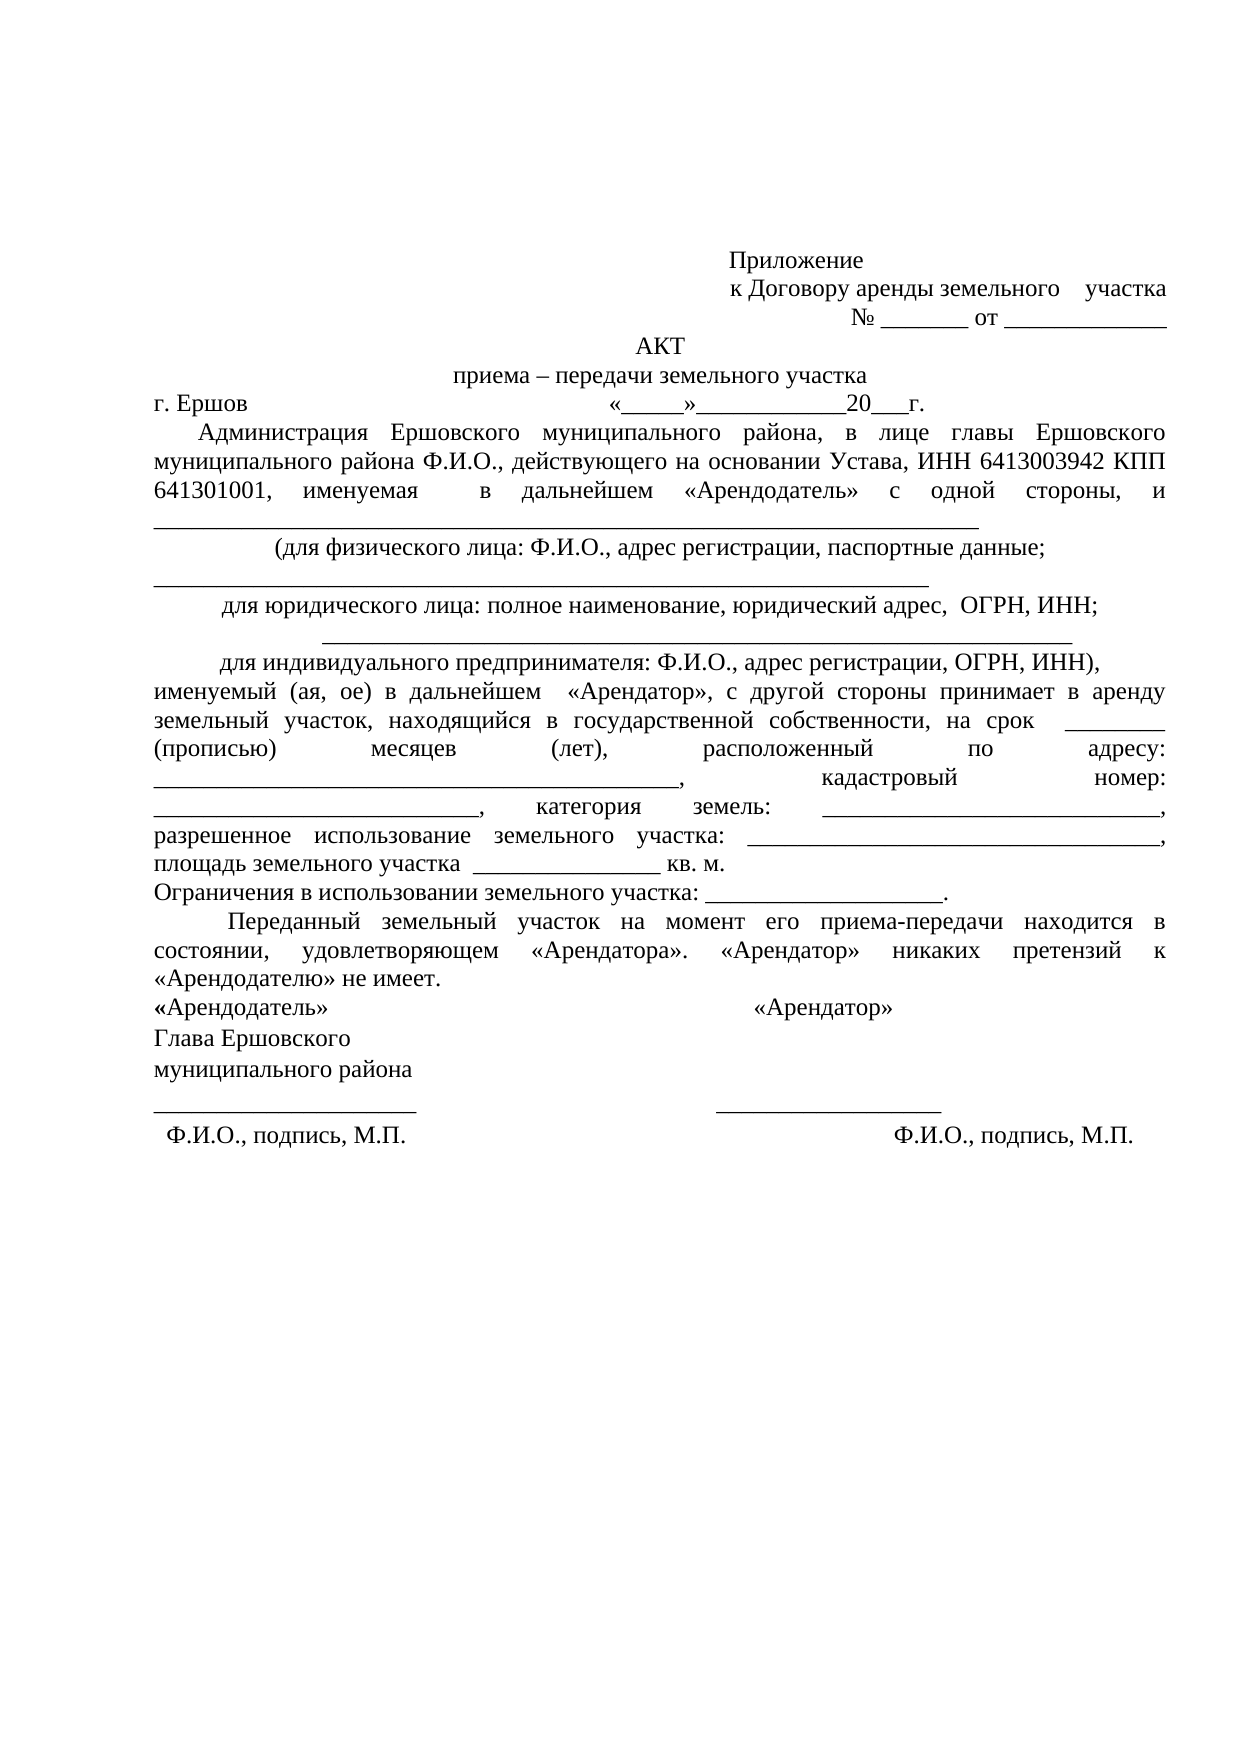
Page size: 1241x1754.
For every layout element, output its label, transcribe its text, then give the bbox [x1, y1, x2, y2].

text Администрация Ершовского муниципального района, в лице главы Ершовского муниципального района Ф.И.О., действующего на основании Устава, ИНН 6413003942 КПП 641301001, именуемая в дальнейшем «Арендодатель» с одной стороны, и __________________________________________________________________ [153, 417, 1167, 532]
text именуемый (ая, ое) в дальнейшем «Арендатор», с другой стороны принимает в аренду земельный участок, находящийся в государственной собственности, на срок ________ (прописью) месяцев (лет), расположенный по адресу: __________________________________________, кадастровый номер: __________________________, категория земель: ___________________________, разрешенное использование земельного участка: _________________________________, площадь земельного участка _______________ кв. м. [153, 676, 1167, 877]
text к Договору аренды земельного участка [153, 273, 1167, 302]
text «Арендодатель» «Арендатор» [153, 992, 1167, 1021]
text для юридического лица: полное наименование, юридический адрес, ОГРН, ИНН; ____________________________________________________________ [153, 590, 1167, 647]
text Ограничения в использовании земельного участка: ___________________. [153, 877, 1167, 906]
text г. Ершов «_____»____________20___г. [153, 388, 1167, 417]
text Приложение [153, 245, 1167, 273]
text приема – передачи земельного участка [153, 360, 1167, 388]
text № _______ от _____________ [153, 302, 1167, 331]
text АКТ [153, 331, 1167, 360]
text Глава Ершовского [153, 1021, 1167, 1052]
text _____________________ __________________ [153, 1083, 1167, 1117]
text для индивидуального предпринимателя: Ф.И.О., адрес регистрации, ОГРН, ИНН), [153, 647, 1167, 676]
text Ф.И.О., подпись, М.П. Ф.И.О., подпись, М.П. [153, 1117, 1167, 1150]
text муниципального района [153, 1052, 1167, 1083]
text Переданный земельный участок на момент его приема-передачи находится в состоянии, удовлетворяющем «Арендатора». «Арендатор» никаких претензий к «Арендодателю» не имеет. [153, 906, 1167, 992]
text (для физического лица: Ф.И.О., адрес регистрации, паспортные данные; [153, 532, 1167, 561]
text ______________________________________________________________ [153, 561, 1167, 590]
